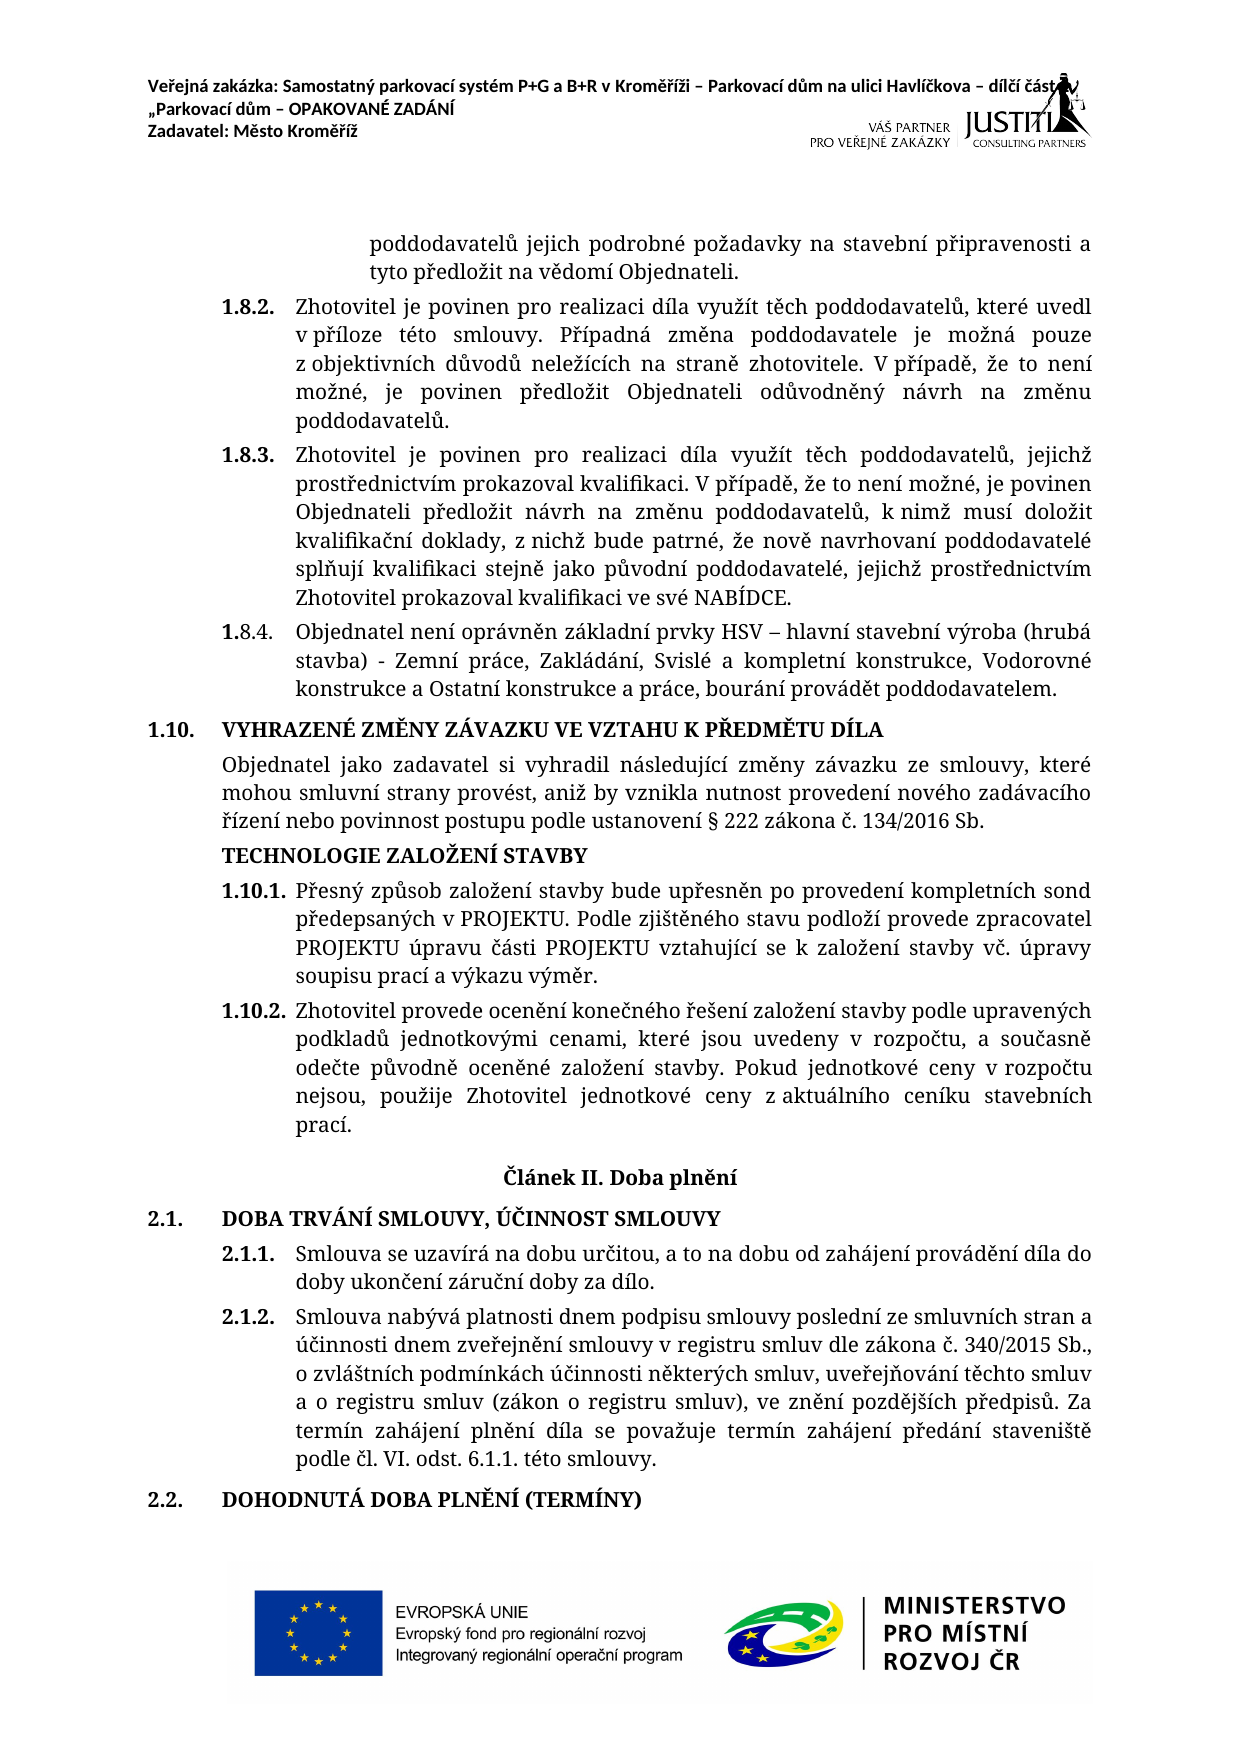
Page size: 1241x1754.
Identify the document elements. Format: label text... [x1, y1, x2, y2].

text TECHNOLOGIE ZALOŽENÍ STAVBY [222, 841, 1092, 870]
text Objednatel jako zadavatel si vyhradil následující změny závazku ze smlouvy, které mohou smluvní strany provést, aniž by vznikla nutnost provedení nového zadávacího řízení nebo povinnost postupu podle ustanovení § 222 zákona č. 134/2016 Sb. [222, 750, 1092, 835]
text Článek II. Doba plnění [148, 1163, 1092, 1192]
text 2.1.2. Smlouva nabývá platnosti dnem podpisu smlouvy poslední ze smluvních stran a účinnosti dnem zveřejnění smlouvy v registru smluv dle zákona č. 340/2015 Sb., o zvláštních podmínkách účinnosti některých smluv, uveřejňování těchto smluv a o registru smluv (zákon o registru smluv), ve znění pozdějších předpisů. Za termín zahájení plnění díla se považuje termín zahájení předání staveniště podle čl. VI. odst. 6.1.1. této smlouvy. [222, 1302, 1092, 1473]
subtitle 2.2. DOHODNUTÁ DOBA PLNĚNÍ (TERMÍNY) [148, 1485, 1092, 1513]
text 1.8.4. Objednatel není oprávněn základní prvky HSV – hlavní stavební výroba (hrubá stavba) - Zemní práce, Zakládání, Svislé a kompletní konstrukce, Vodorovné konstrukce a Ostatní konstrukce a práce, bourání provádět poddodavatelem. [222, 617, 1092, 703]
subtitle 1.10. VYHRAZENÉ ZMĚNY ZÁVAZKU VE VZTAHU K PŘEDMĚTU DÍLA [148, 715, 1092, 743]
text 2.1.1. Smlouva se uzavírá na dobu určitou, a to na dobu od zahájení provádění díla do doby ukončení záruční doby za dílo. [222, 1239, 1092, 1296]
text 1.8.3. Zhotovitel je povinen pro realizaci díla využít těch poddodavatelů, jejichž prostřednictvím prokazoval kvalifikaci. V případě, že to není možné, je povinen Objednateli předložit návrh na změnu poddodavatelů, k nimž musí doložit kvalifikační doklady, z nichž bude patrné, že nově navrhovaní poddodavatelé splňují kvalifikaci stejně jako původní poddodavatelé, jejichž prostřednictvím Zhotovitel prokazoval kvalifikaci ve své NABÍDCE. [222, 440, 1092, 611]
text 1.8.2. Zhotovitel je povinen pro realizaci díla využít těch poddodavatelů, které uvedl v příloze této smlouvy. Případná změna poddodavatele je možná pouze z objektivních důvodů neležících na straně zhotovitele. V případě, že to není možné, je povinen předložit Objednateli odůvodněný návrh na změnu poddodavatelů. [222, 292, 1092, 434]
picture [226, 1561, 1093, 1704]
text 1.10.2. Zhotovitel provede ocenění konečného řešení založení stavby podle upravených podkladů jednotkovými cenami, které jsou uvedeny v rozpočtu, a současně odečte původně oceněné založení stavby. Pokud jednotkové ceny v rozpočtu nejsou, použije Zhotovitel jednotkové ceny z aktuálního ceníku stavebních prací. [222, 996, 1092, 1138]
text 1.10.1. Přesný způsob založení stavby bude upřesněn po provedení kompletních sond předepsaných v PROJEKTU. Podle zjištěného stavu podloží provede zpracovatel PROJEKTU úpravu části PROJEKTU vztahující se k založení stavby vč. úpravy soupisu prací a výkazu výměr. [222, 876, 1092, 990]
subtitle 2.1. DOBA TRVÁNÍ SMLOUVY, ÚČINNOST SMLOUVY [148, 1204, 1092, 1233]
picture [811, 73, 1093, 150]
